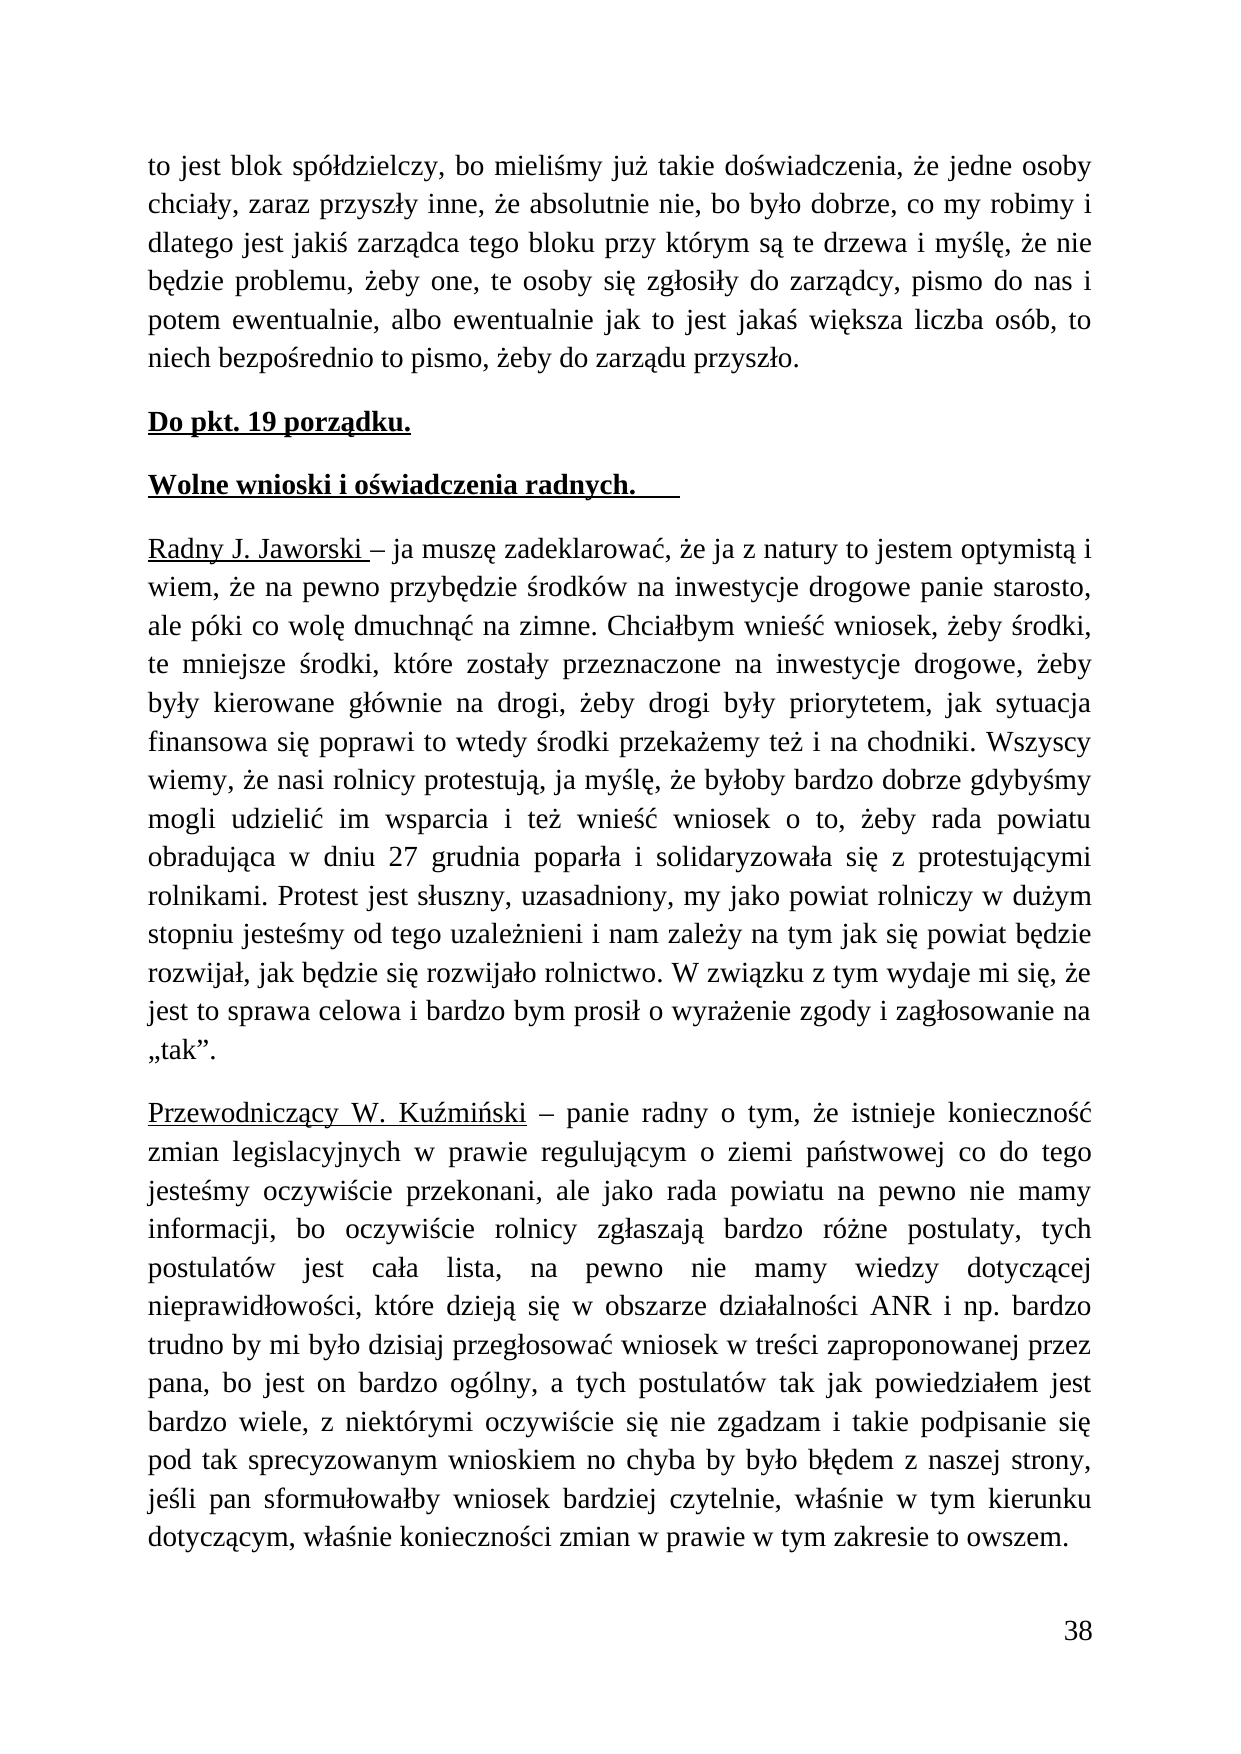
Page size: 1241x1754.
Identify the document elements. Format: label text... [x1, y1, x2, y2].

text Wolne wnioski i oświadczenia radnych. [148, 467, 1093, 501]
text Do pkt. 19 porządku. [148, 404, 1093, 437]
text Radny J. Jaworski – ja muszę zadeklarować, że ja z natury to jestem optymistą i wiem, że na pewno przybędzie środków na inwestycje drogowe panie starosto, ale póki co wolę dmuchnąć na zimne. Chciałbym wnieść wniosek, żeby środki, te mniejsze środki, które zostały przeznaczone na inwestycje drogowe, żeby były kierowane głównie na drogi, żeby drogi były priorytetem, jak sytuacja finansowa się poprawi to wtedy środki przekażemy też i na chodniki. Wszyscy wiemy, że nasi rolnicy protestują, ja myślę, że byłoby bardzo dobrze gdybyśmy mogli udzielić im wsparcia i też wnieść wniosek o to, żeby rada powiatu obradująca w dniu 27 grudnia poparła i solidaryzowała się z protestującymi rolnikami. Protest jest słuszny, uzasadniony, my jako powiat rolniczy w dużym stopniu jesteśmy od tego uzależnieni i nam zależy na tym jak się powiat będzie rozwijał, jak będzie się rozwijało rolnictwo. W związku z tym wydaje mi się, że jest to sprawa celowa i bardzo bym prosił o wyrażenie zgody i zagłosowanie na „tak”. [148, 531, 1093, 1066]
text Przewodniczący W. Kuźmiński – panie radny o tym, że istnieje konieczność zmian legislacyjnych w prawie regulującym o ziemi państwowej co do tego jesteśmy oczywiście przekonani, ale jako rada powiatu na pewno nie mamy informacji, bo oczywiście rolnicy zgłaszają bardzo różne postulaty, tych postulatów jest cała lista, na pewno nie mamy wiedzy dotyczącej nieprawidłowości, które dzieją się w obszarze działalności ANR i np. bardzo trudno by mi było dzisiaj przegłosować wniosek w treści zaproponowanej przez pana, bo jest on bardzo ogólny, a tych postulatów tak jak powiedziałem jest bardzo wiele, z niektórymi oczywiście się nie zgadzam i takie podpisanie się pod tak sprecyzowanym wnioskiem no chyba by było błędem z naszej strony, jeśli pan sformułowałby wniosek bardziej czytelnie, właśnie w tym kierunku dotyczącym, właśnie konieczności zmian w prawie w tym zakresie to owszem. [148, 1096, 1093, 1553]
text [148, 148, 1093, 374]
